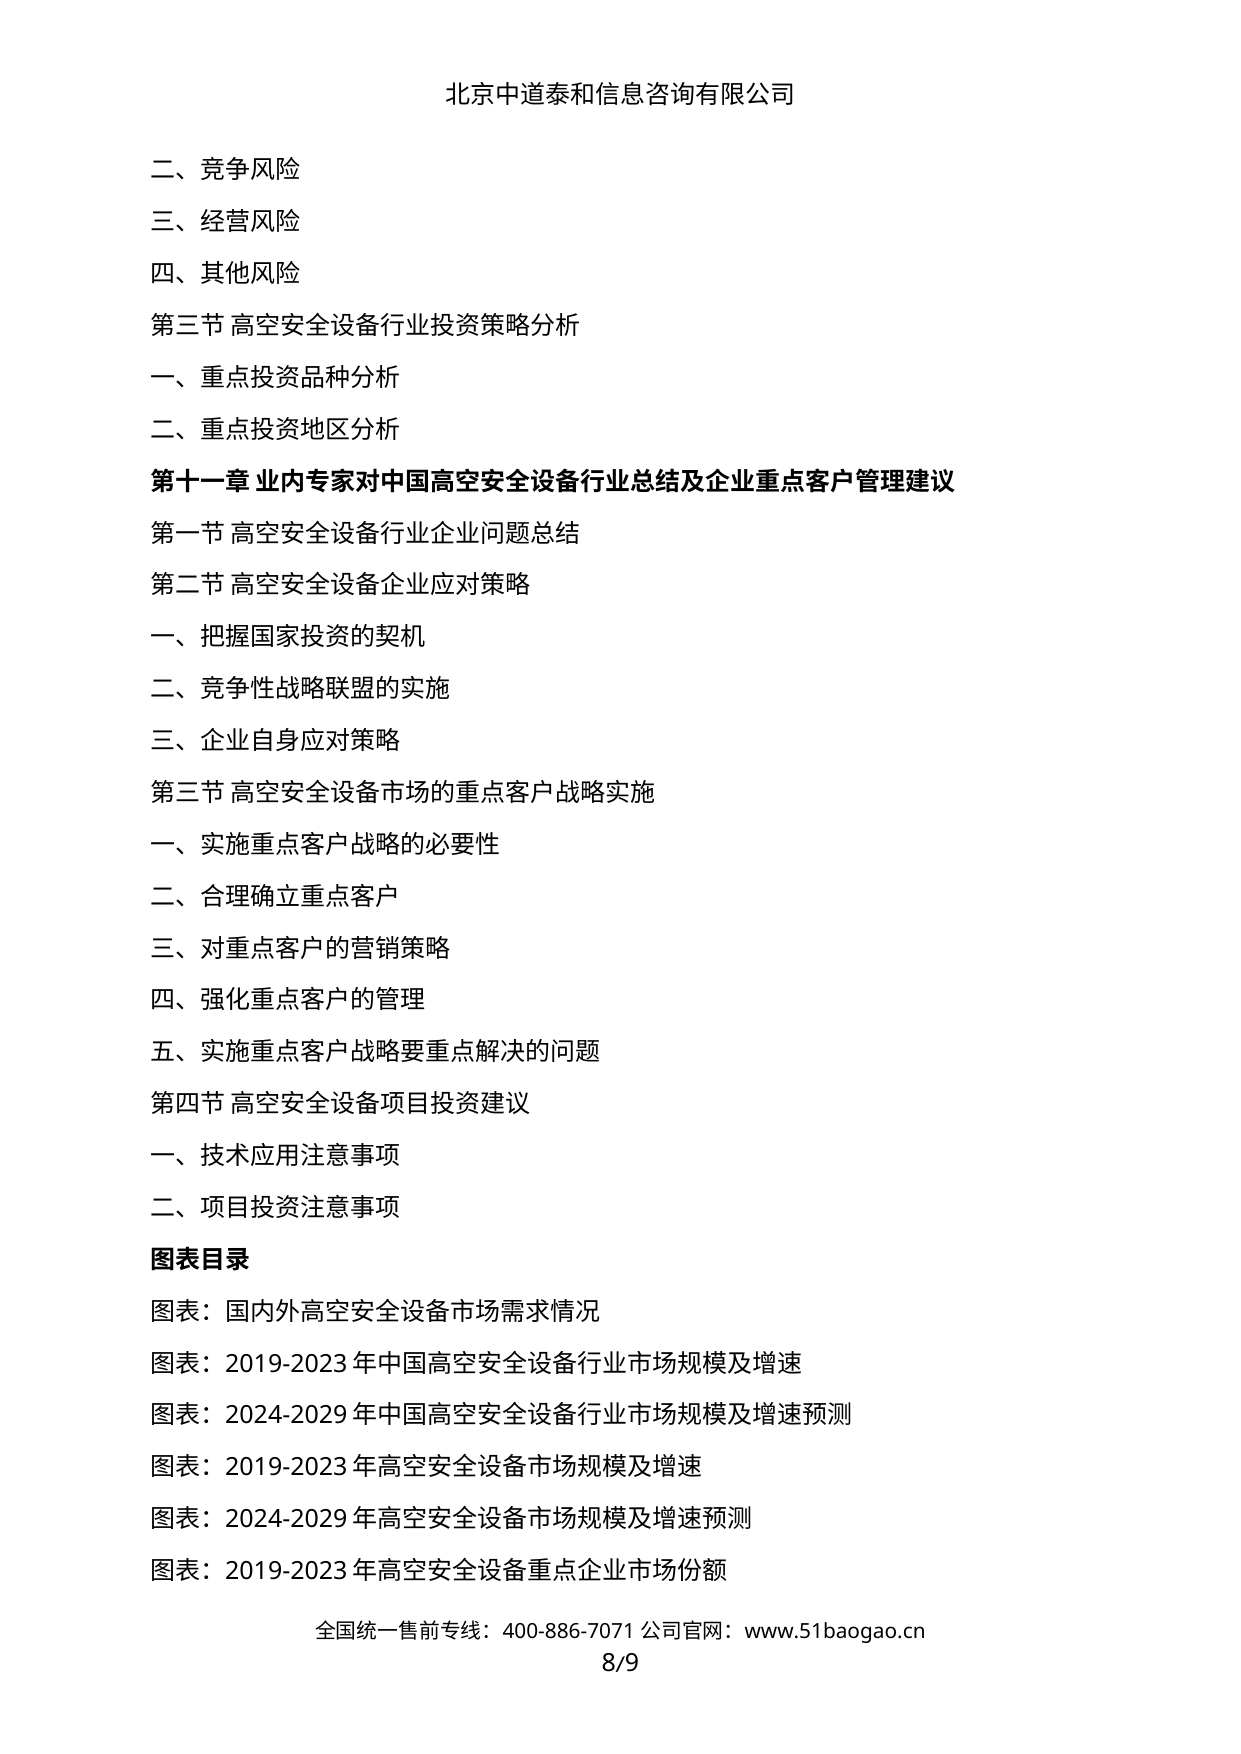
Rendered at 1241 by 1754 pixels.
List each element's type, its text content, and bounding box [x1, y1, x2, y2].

text 二、重点投资地区分析 [150, 409, 1090, 446]
text 二、合理确立重点客户 [150, 876, 1090, 912]
text 三、经营风险 [150, 202, 1090, 238]
text 图表：2019-2023年高空安全设备市场规模及增速 [150, 1447, 1090, 1483]
text 三、企业自身应对策略 [150, 721, 1090, 757]
text 图表目录 [150, 1239, 1090, 1276]
text 三、对重点客户的营销策略 [150, 928, 1090, 964]
text 五、实施重点客户战略要重点解决的问题 [150, 1032, 1090, 1068]
text 第二节 高空安全设备企业应对策略 [150, 565, 1090, 601]
text 图表：2024-2029年高空安全设备市场规模及增速预测 [150, 1499, 1090, 1535]
text 第三节 高空安全设备行业投资策略分析 [150, 306, 1090, 342]
text 图表：国内外高空安全设备市场需求情况 [150, 1291, 1090, 1327]
text 一、重点投资品种分析 [150, 357, 1090, 394]
text 四、强化重点客户的管理 [150, 980, 1090, 1016]
text 一、技术应用注意事项 [150, 1136, 1090, 1172]
text 第一节 高空安全设备行业企业问题总结 [150, 513, 1090, 549]
text 四、其他风险 [150, 254, 1090, 290]
text 第十一章 业内专家对中国高空安全设备行业总结及企业重点客户管理建议 [150, 461, 1090, 497]
text 二、项目投资注意事项 [150, 1187, 1090, 1224]
text 图表：2024-2029年中国高空安全设备行业市场规模及增速预测 [150, 1395, 1090, 1431]
text 二、竞争风险 [150, 150, 1090, 186]
text 第四节 高空安全设备项目投资建议 [150, 1084, 1090, 1120]
text 二、竞争性战略联盟的实施 [150, 669, 1090, 705]
text 第三节 高空安全设备市场的重点客户战略实施 [150, 772, 1090, 809]
text 一、实施重点客户战略的必要性 [150, 824, 1090, 861]
text 图表：2019-2023年高空安全设备重点企业市场份额 [150, 1551, 1090, 1587]
text 一、把握国家投资的契机 [150, 617, 1090, 653]
text 图表：2019-2023年中国高空安全设备行业市场规模及增速 [150, 1343, 1090, 1379]
